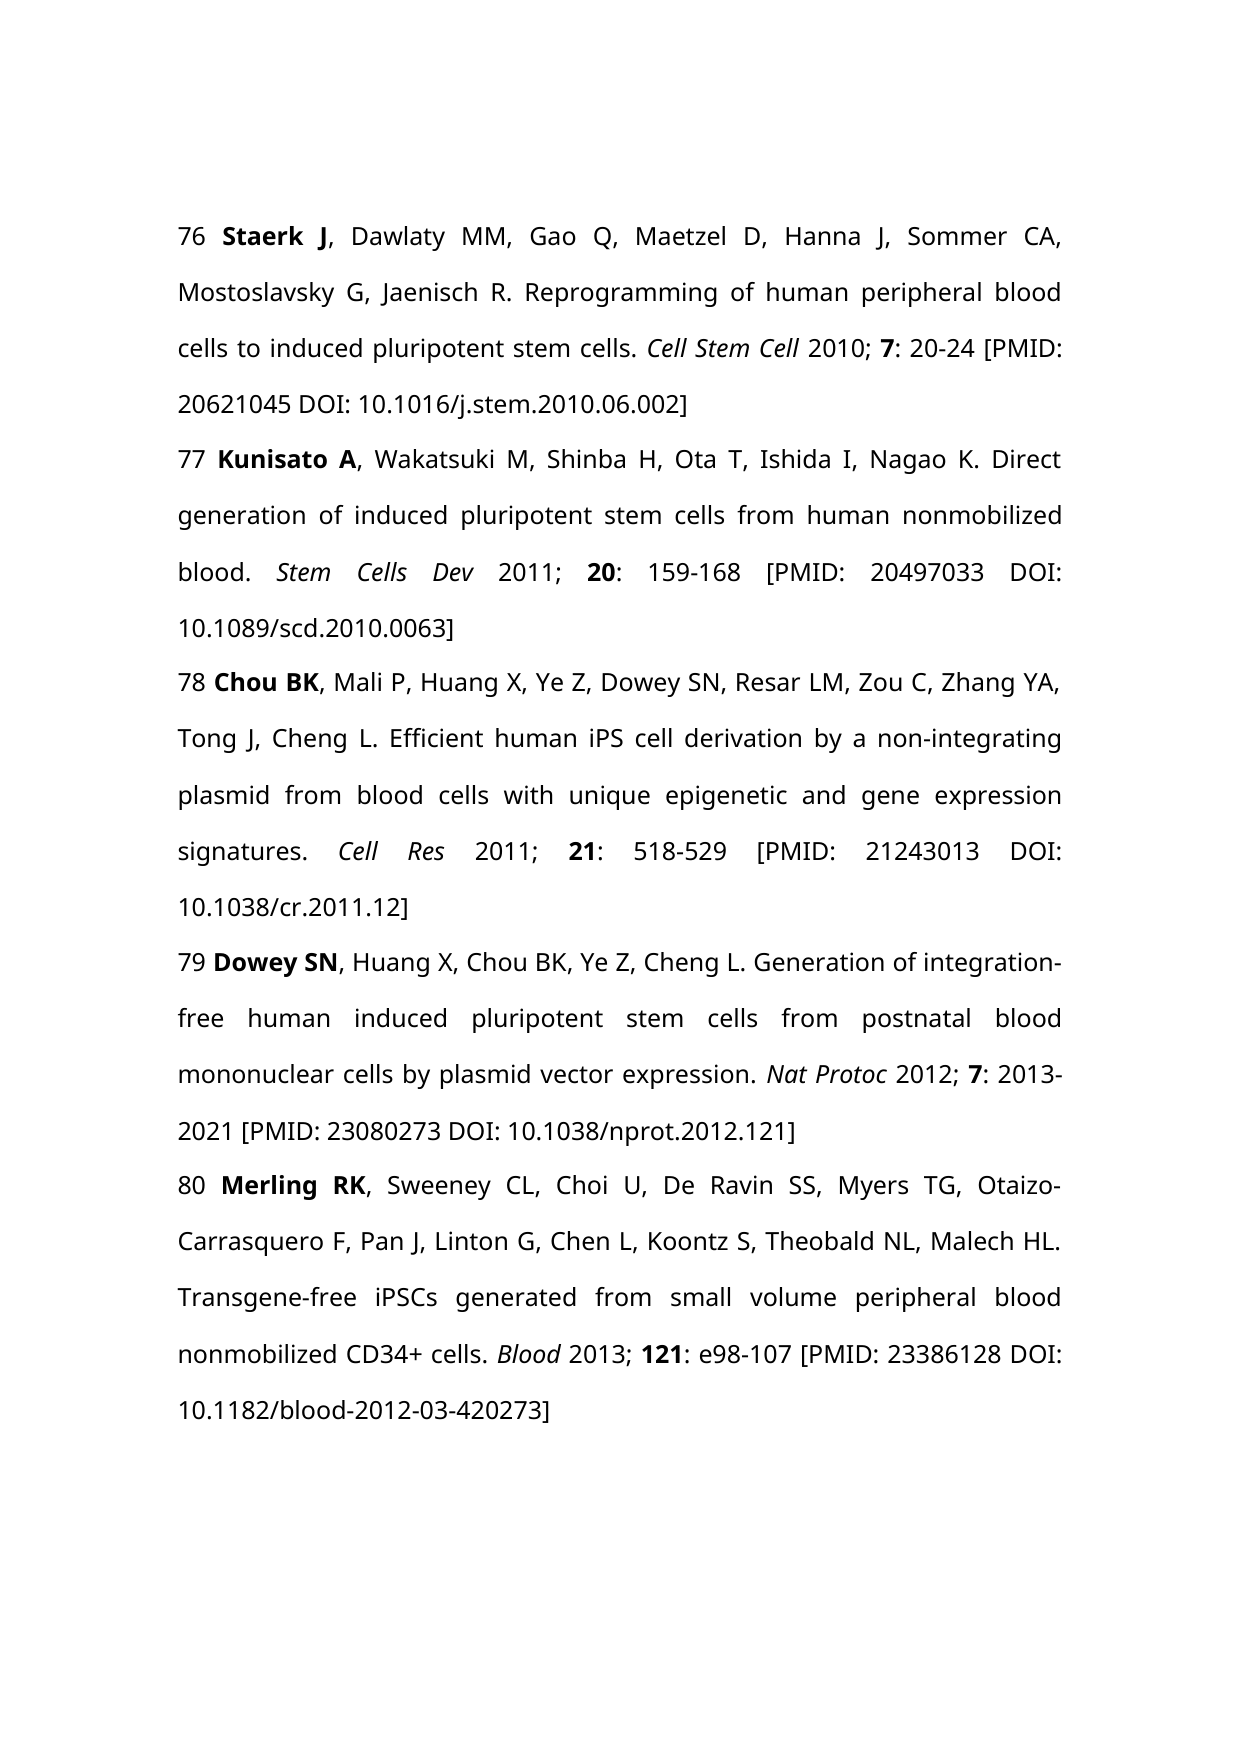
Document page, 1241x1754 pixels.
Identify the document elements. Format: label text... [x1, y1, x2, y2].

text 78 Chou BK, Mali P, Huang X, Ye Z, Dowey SN, Resar LM, Zou C, Zhang YA, Tong J, Cheng L. Efficient human iPS cell derivation by a non-integrating plasmid from blood cells with unique epigenetic and gene expression signatures. Cell Res 2011; 21: 518-529 [PMID: 21243013 DOI: 10.1038/cr.2011.12] [177, 663, 1063, 926]
text 77 Kunisato A, Wakatsuki M, Shinba H, Ota T, Ishida I, Nagao K. Direct generation of induced pluripotent stem cells from human nonmobilized blood. Stem Cells Dev 2011; 20: 159-168 [PMID: 20497033 DOI: 10.1089/scd.2010.0063] [177, 440, 1063, 646]
text 76 Staerk J, Dawlaty MM, Gao Q, Maetzel D, Hanna J, Sommer CA, Mostoslavsky G, Jaenisch R. Reprogramming of human peripheral blood cells to induced pluripotent stem cells. Cell Stem Cell 2010; 7: 20-24 [PMID: 20621045 DOI: 10.1016/j.stem.2010.06.002] [177, 217, 1063, 423]
text 80 Merling RK, Sweeney CL, Choi U, De Ravin SS, Myers TG, Otaizo-Carrasquero F, Pan J, Linton G, Chen L, Koontz S, Theobald NL, Malech HL. Transgene-free iPSCs generated from small volume peripheral blood nonmobilized CD34+ cells. Blood 2013; 121: e98-107 [PMID: 23386128 DOI: 10.1182/blood-2012-03-420273] [177, 1166, 1063, 1428]
text 79 Dowey SN, Huang X, Chou BK, Ye Z, Cheng L. Generation of integration-free human induced pluripotent stem cells from postnatal blood mononuclear cells by plasmid vector expression. Nat Protoc 2012; 7: 2013-2021 [PMID: 23080273 DOI: 10.1038/nprot.2012.121] [177, 943, 1063, 1149]
